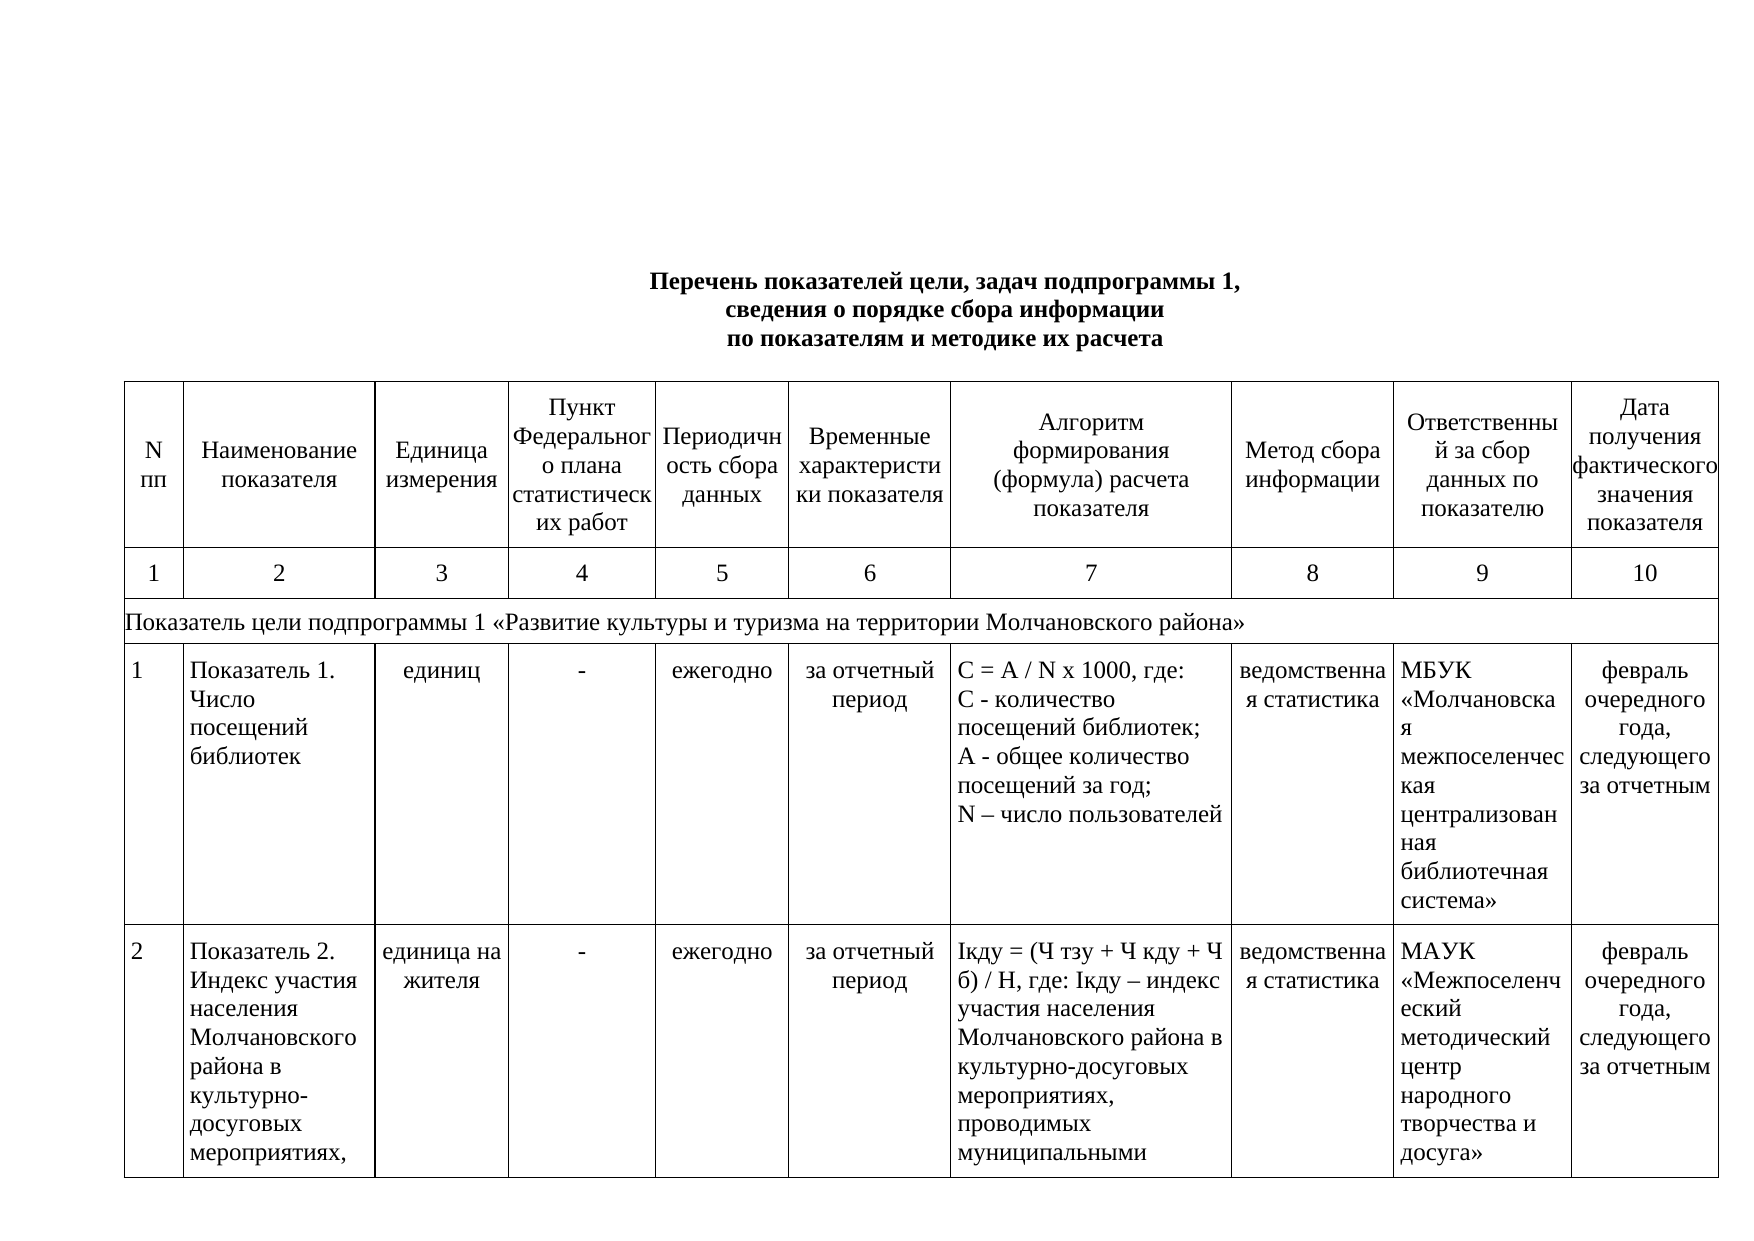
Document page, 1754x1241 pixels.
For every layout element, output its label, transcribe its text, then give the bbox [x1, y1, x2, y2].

table_cell ведомственная статистика [1232, 644, 1393, 924]
table_cell 10 [1572, 548, 1718, 598]
table_cell - [509, 644, 655, 924]
table_header Единица измерения [376, 382, 508, 547]
table_cell 1 [125, 644, 183, 924]
table_cell 2 [184, 548, 374, 598]
title по показателям и методике их расчета [118, 323, 1754, 352]
table_header Ответственный за сбор данных по показателю [1394, 382, 1571, 547]
table_cell 5 [656, 548, 788, 598]
table_cell 7 [951, 548, 1231, 598]
table_cell февраль очередного года, следующего за отчетным [1572, 644, 1718, 924]
table_header Периодичность сбора данных [656, 382, 788, 547]
table_header Временные характеристики показателя [789, 382, 950, 547]
table_cell ежегодно [656, 644, 788, 924]
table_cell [1232, 925, 1393, 1177]
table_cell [1394, 925, 1571, 1177]
table_cell Показатель цели подпрограммы 1 «Развитие культуры и туризма на территории Молчановского района» [125, 599, 1718, 643]
table_header Метод сбора информации [1232, 382, 1393, 547]
table_header Алгоритм формирования (формула) расчета показателя [951, 382, 1231, 547]
table_cell 2 [125, 925, 183, 1177]
table_header N пп [125, 382, 183, 547]
table_cell 1 [125, 548, 183, 598]
table_cell 8 [1232, 548, 1393, 598]
table_cell 4 [509, 548, 655, 598]
table_cell за отчетный период [789, 925, 950, 1177]
table_header Дата получения фактического значения показателя [1572, 382, 1718, 547]
table_cell Показатель 1. Число посещений библиотек [184, 644, 374, 924]
table_cell - [509, 925, 655, 1177]
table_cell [951, 925, 1231, 1177]
table_cell ежегодно [656, 925, 788, 1177]
table_cell 9 [1394, 548, 1571, 598]
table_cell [1572, 925, 1718, 1177]
table_header Пункт Федерального плана статистических работ [509, 382, 655, 547]
title сведения о порядке сбора информации [118, 294, 1754, 323]
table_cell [184, 925, 374, 1177]
table_cell за отчетный период [789, 644, 950, 924]
table_header Наименование показателя [184, 382, 374, 547]
title Перечень показателей цели, задач подпрограммы 1, [118, 266, 1754, 294]
table_cell МБУК «Молчановская межпоселенческая централизованная библиотечная система» [1394, 644, 1571, 924]
table_cell единица на жителя [376, 925, 508, 1177]
table_cell единиц [376, 644, 508, 924]
table_cell 6 [789, 548, 950, 598]
table_cell 3 [376, 548, 508, 598]
table_cell С = А / N x 1000, где: С - количество посещений библиотек; А - общее количество посещений за год; N – число пользователей [951, 644, 1231, 924]
